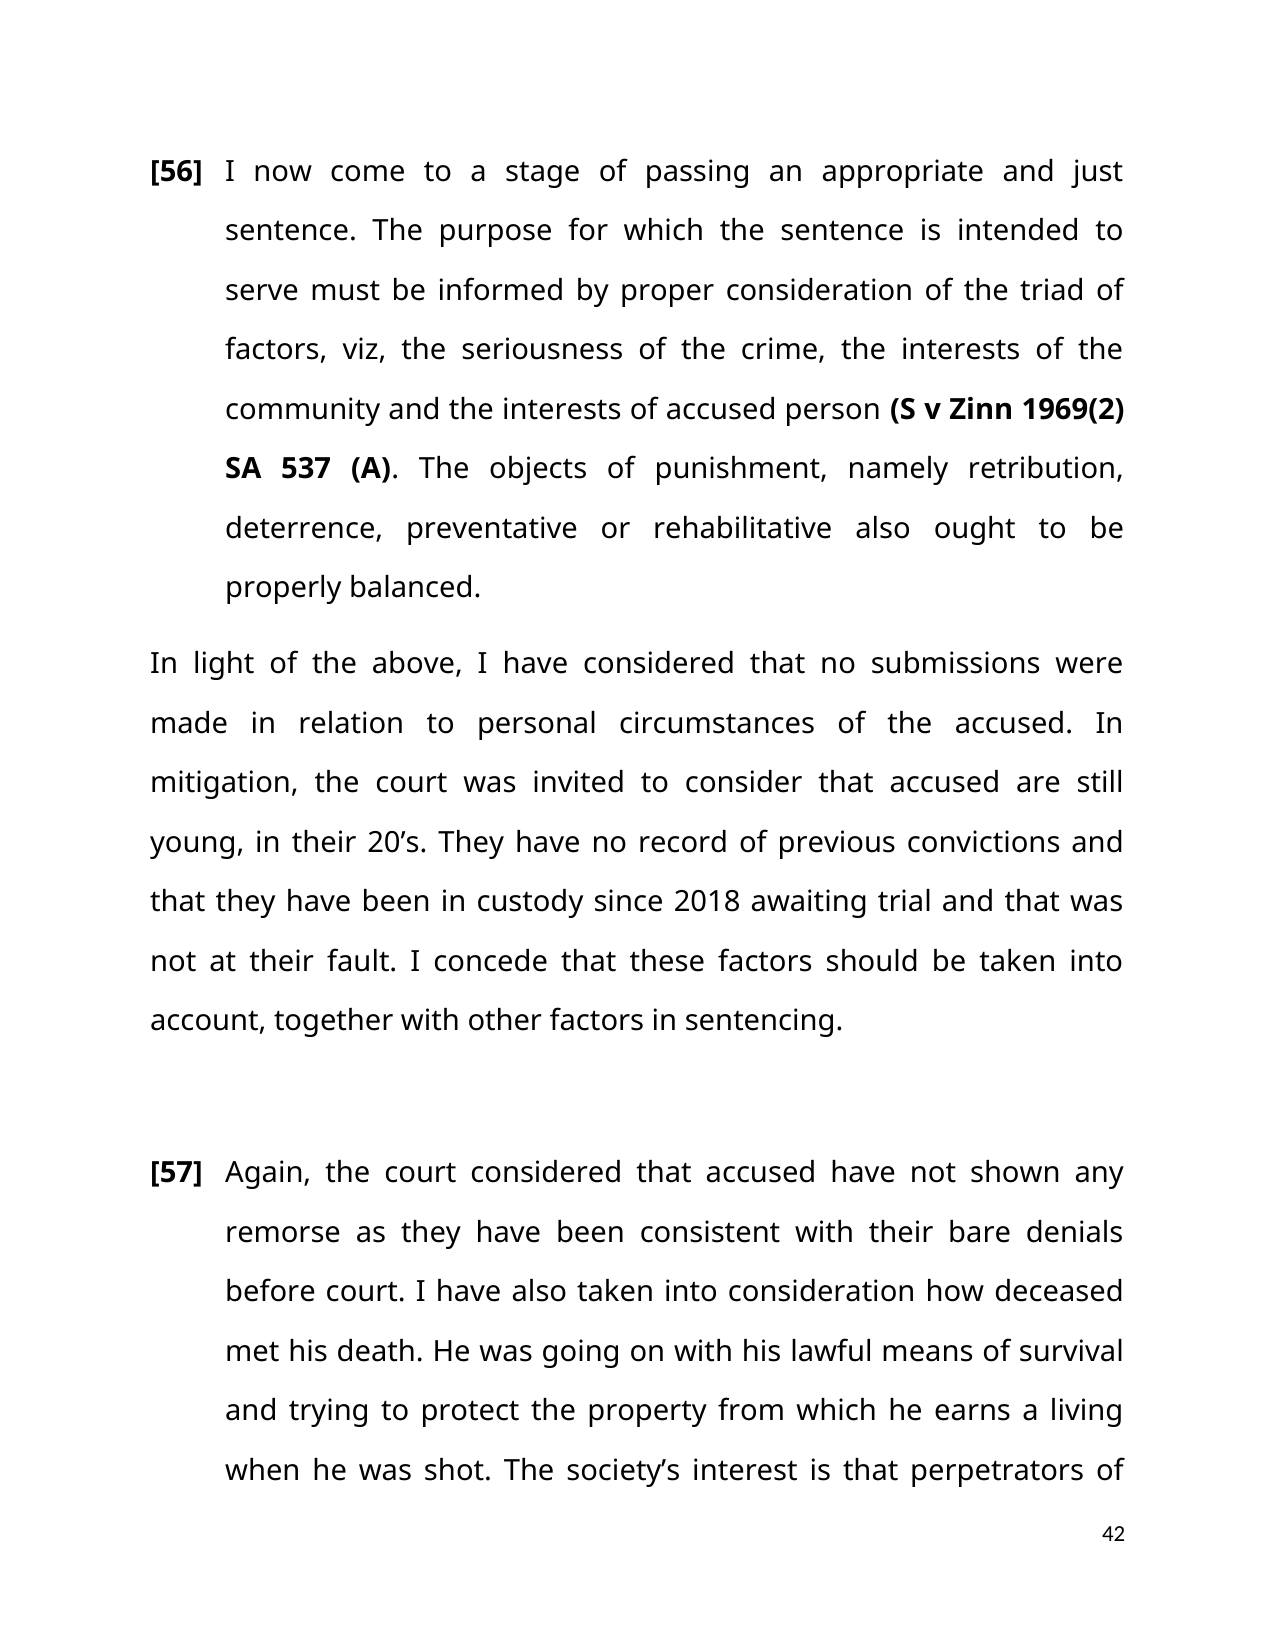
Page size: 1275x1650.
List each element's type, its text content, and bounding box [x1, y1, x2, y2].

text [56] I now come to a stage of passing an appropriate and just sentence. The purpose for which the sentence is intended to serve must be informed by proper consideration of the triad of factors, viz, the seriousness of the crime, the interests of the community and the interests of accused person (S v Zinn 1969(2) SA 537 (A). The objects of punishment, namely retribution, deterrence, preventative or rehabilitative also ought to be properly balanced. [150, 150, 1125, 606]
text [150, 1152, 1125, 1489]
text In light of the above, I have considered that no submissions were made in relation to personal circumstances of the accused. In mitigation, the court was invited to consider that accused are still young, in their 20’s. They have no record of previous convictions and that they have been in custody since 2018 awaiting trial and that was not at their fault. I concede that these factors should be taken into account, together with other factors in sentencing. [150, 642, 1125, 1039]
